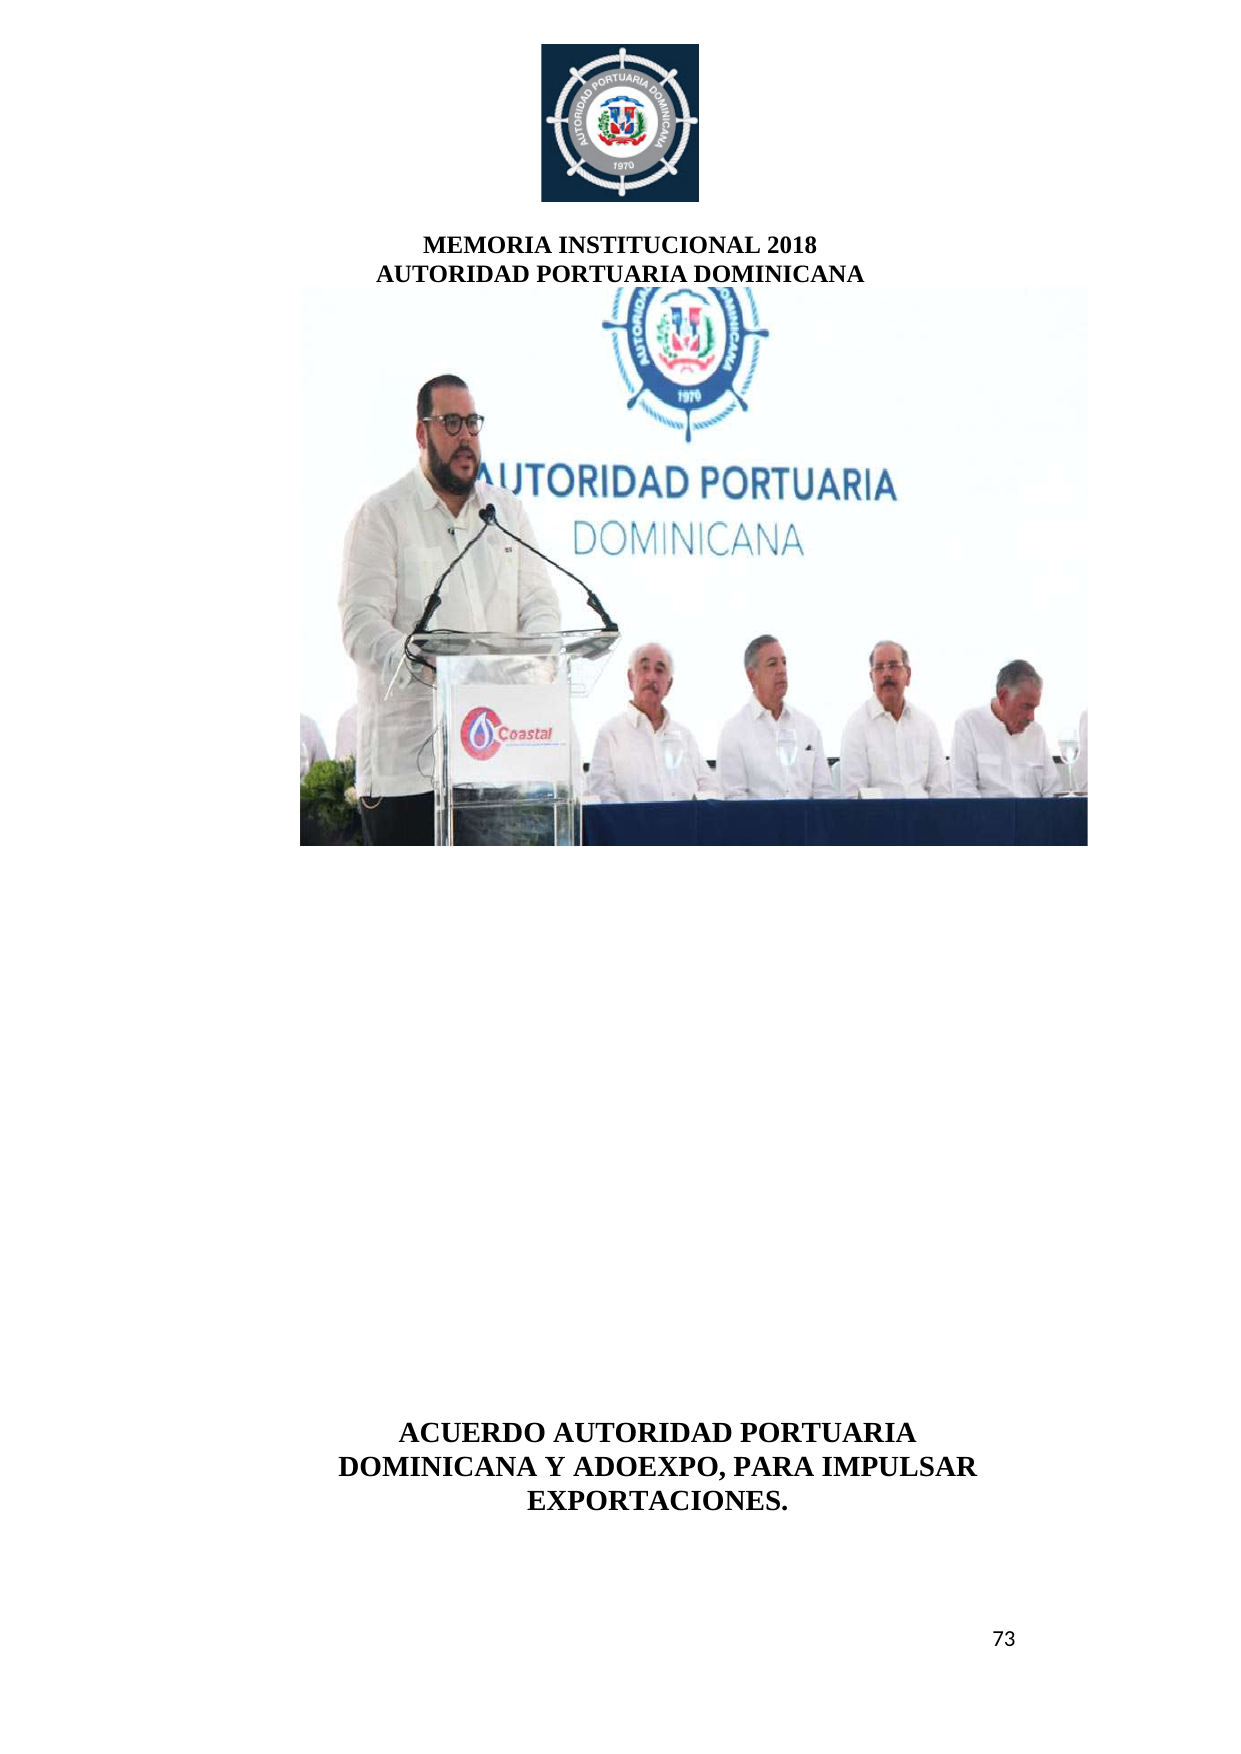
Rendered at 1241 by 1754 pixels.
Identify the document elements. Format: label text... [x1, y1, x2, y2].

text ACUERDO AUTORIDAD PORTUARIA DOMINICANA Y ADOEXPO, PARA IMPULSAR EXPORTACIONES. [300, 1416, 1015, 1516]
picture [300, 287, 1088, 846]
picture [541, 44, 699, 202]
